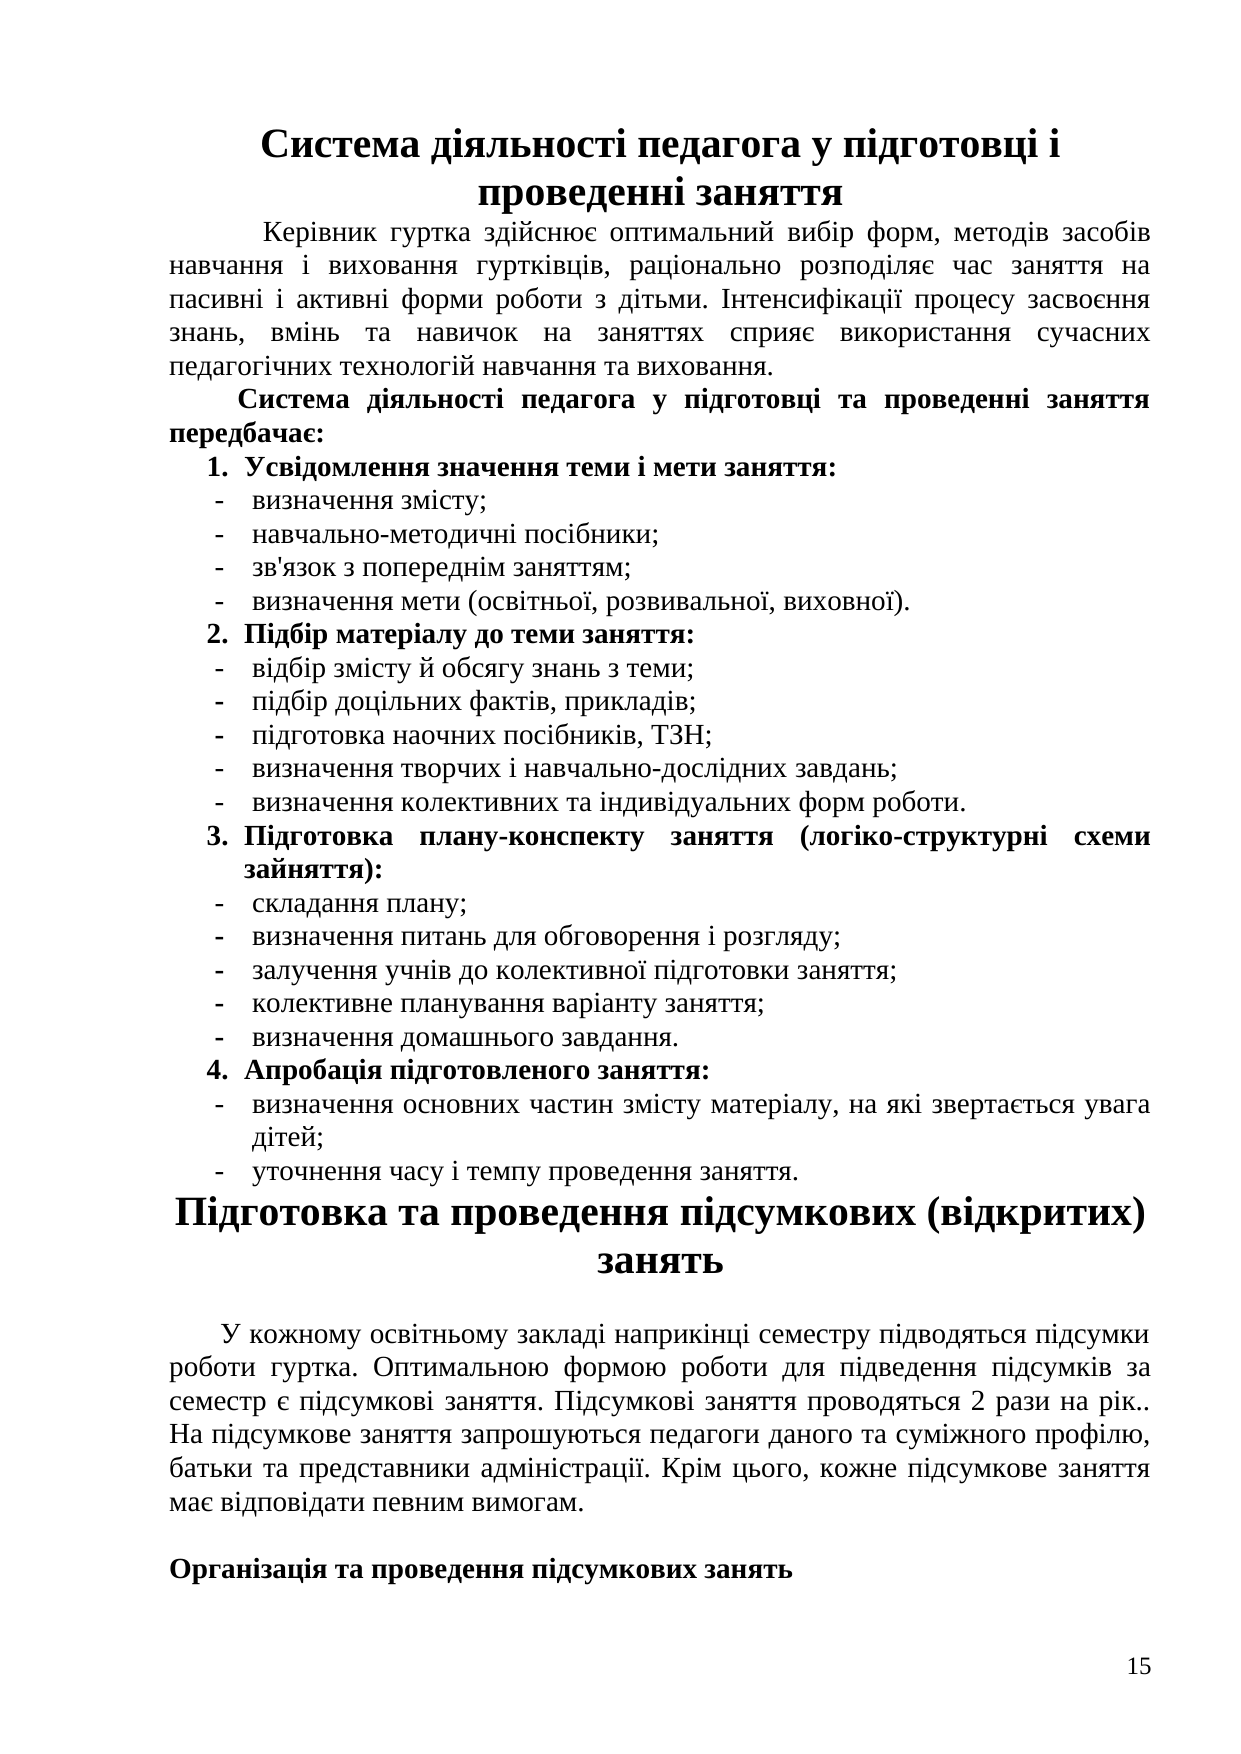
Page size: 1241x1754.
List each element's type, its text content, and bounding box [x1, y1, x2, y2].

text Система діяльності педагога у підготовці і проведенні заняття [169, 118, 1152, 214]
list підбір доцільних фактів, прикладів; [214, 683, 1152, 717]
list Підготовка плану-конспекту заняття (логіко-структурні схеми зайняття): [206, 818, 1152, 885]
list зв'язок з попереднім заняттям; [214, 549, 1152, 583]
list складання плану; [214, 885, 1152, 918]
list залучення учнів до колективної підготовки заняття; [214, 952, 1152, 985]
list визначення питань для обговорення і розгляду; [214, 918, 1152, 952]
text Керівник гуртка здійснює оптимальний вибір форм, методів засобів навчання і виховання гуртківців, раціонально розподіляє час заняття на пасивні і активні форми роботи з дітьми. Інтенсифікації процесу засвоєння знань, вмінь та навичок на заняттях сприяє використання сучасних педагогічних технологій навчання та виховання. [169, 214, 1152, 382]
list визначення творчих і навчально-дослідних завдань; [214, 751, 1152, 784]
list Усвідомлення значення теми і мети заняття: [206, 449, 1152, 482]
list визначення колективних та індивідуальних форм роботи. [214, 784, 1152, 818]
list Апробація підготовленого заняття: [206, 1052, 1152, 1086]
list визначення мети (освітньої, розвивальної, виховної). [214, 583, 1152, 616]
text Підготовка та проведення підсумкових (відкритих) занять [169, 1187, 1152, 1282]
list навчально-методичні посібники; [214, 516, 1152, 549]
list визначення змісту; [214, 482, 1152, 516]
list визначення домашнього завдання. [214, 1019, 1152, 1052]
list підготовка наочних посібників, ТЗН; [214, 717, 1152, 751]
list визначення основних частин змісту матеріалу, на які звертається увага дітей; [214, 1086, 1152, 1153]
list колективне планування варіанту заняття; [214, 985, 1152, 1019]
text Організація та проведення підсумкових занять [169, 1551, 1152, 1584]
list відбір змісту й обсягу знань з теми; [214, 650, 1152, 683]
list уточнення часу і темпу проведення заняття. [214, 1153, 1152, 1187]
text Система діяльності педагога у підготовці та проведенні заняття передбачає: [169, 382, 1152, 449]
text У кожному освітньому закладі наприкінці семестру підводяться підсумки роботи гуртка. Оптимальною формою роботи для підведення підсумків за семестр є підсумкові заняття. Підсумкові заняття проводяться 2 рази на рік.. На підсумкове заняття запрошуються педагоги даного та суміжного профілю, батьки та представники адміністрації. Крім цього, кожне підсумкове заняття має відповідати певним вимогам. [169, 1316, 1152, 1517]
list Підбір матеріалу до теми заняття: [206, 616, 1152, 650]
